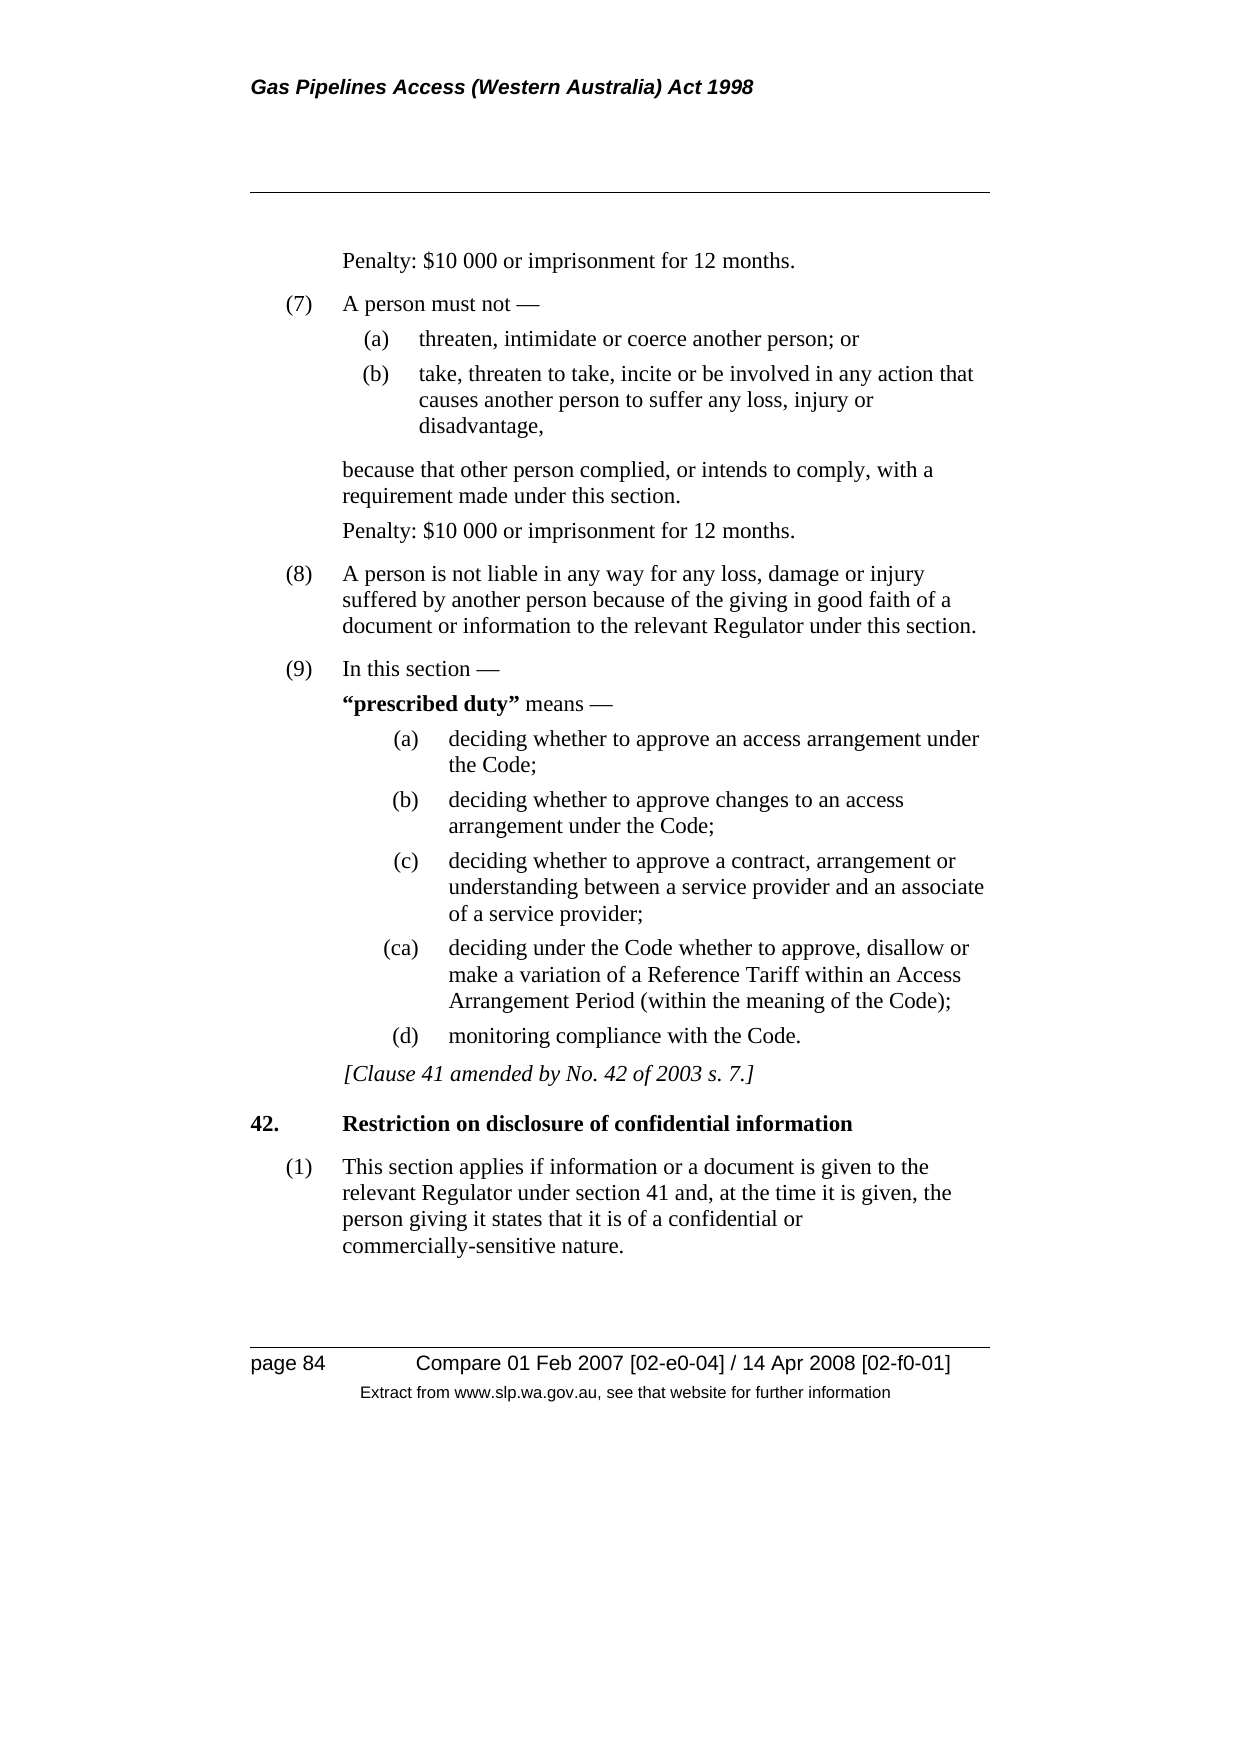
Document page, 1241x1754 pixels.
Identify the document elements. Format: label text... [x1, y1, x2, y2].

text [Clause 41 amended by No. 42 of 2003 s. 7.] [250, 1061, 990, 1087]
text (b) deciding whether to approve changes to an access arrangement under the Code; [250, 786, 990, 838]
text (7) A person must not — [250, 291, 990, 317]
text “prescribed duty” means — [250, 690, 990, 716]
text (a) deciding whether to approve an access arrangement under the Code; [250, 725, 990, 777]
text (9) In this section — [250, 655, 990, 682]
text Penalty: $10 000 or imprisonment for 12 months. [250, 247, 990, 274]
text Penalty: $10 000 or imprisonment for 12 months. [250, 517, 990, 543]
text (b) take, threaten to take, incite or be involved in any action that causes another person to suffer any loss, injury or disadvantage, [250, 360, 990, 439]
text (8) A person is not liable in any way for any loss, damage or injury suffered by another person because of the giving in good faith of a document or information to the relevant Regulator under this section. [250, 560, 990, 639]
text (d) monitoring compliance with the Code. [250, 1022, 990, 1048]
text (c) deciding whether to approve a contract, arrangement or understanding between a service provider and an associate of a service provider; [250, 847, 990, 926]
text (ca) deciding under the Code whether to approve, disallow or make a variation of a Reference Tariff within an Access Arrangement Period (within the meaning of the Code); [250, 934, 990, 1013]
text because that other person complied, or intends to comply, with a requirement made under this section. [250, 456, 990, 508]
text (1) This section applies if information or a document is given to the relevant Regulator under section 41 and, at the time it is given, the person giving it states that it is of a confidential or commercially-sensitive nature. [250, 1153, 990, 1258]
subtitle 42. Restriction on disclosure of confidential information [250, 1110, 990, 1136]
text (a) threaten, intimidate or coerce another person; or [250, 325, 990, 352]
